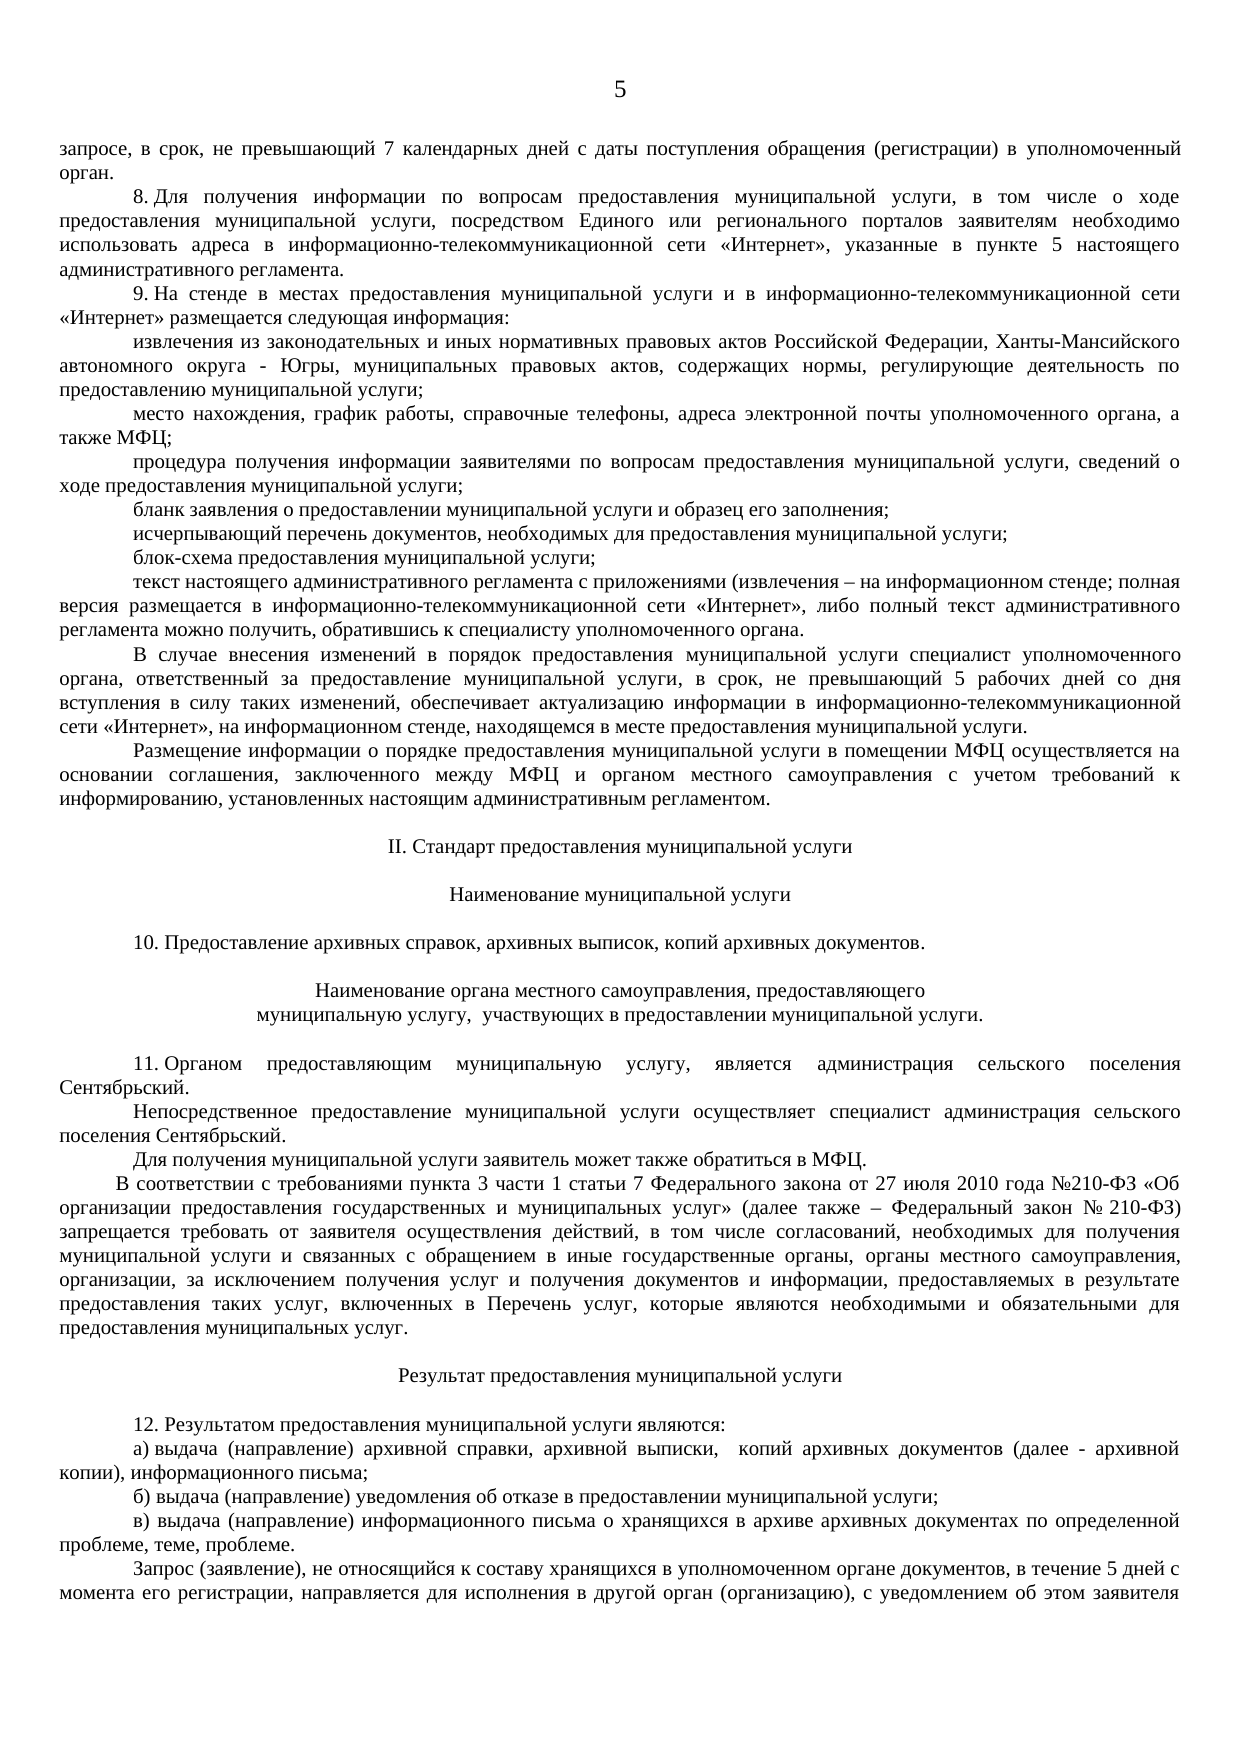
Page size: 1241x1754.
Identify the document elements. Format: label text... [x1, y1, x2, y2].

text исчерпывающий перечень документов, необходимых для предоставления муниципальной услуги; [59, 521, 1181, 545]
text В соответствии с требованиями пункта 3 части 1 статьи 7 Федерального закона от 27 июля 2010 года №210-ФЗ «Об организации предоставления государственных и муниципальных услуг» (далее также – Федеральный закон № 210-ФЗ) запрещается требовать от заявителя осуществления действий, в том числе согласований, необходимых для получения муниципальной услуги и связанных с обращением в иные государственные органы, органы местного самоуправления, организации, за исключением получения услуг и получения документов и информации, предоставляемых в результате предоставления таких услуг, включенных в Перечень услуг, которые являются необходимыми и обязательными для предоставления муниципальных услуг. [59, 1171, 1181, 1339]
text В случае внесения изменений в порядок предоставления муниципальной услуги специалист уполномоченного органа, ответственный за предоставление муниципальной услуги, в срок, не превышающий 5 рабочих дней со дня вступления в силу таких изменений, обеспечивает актуализацию информации в информационно-телекоммуникационной сети «Интернет», на информационном стенде, находящемся в месте предоставления муниципальной услуги. [59, 641, 1181, 738]
text Наименование органа местного самоуправления, предоставляющего [59, 978, 1181, 1002]
text 10. Предоставление архивных справок, архивных выписок, копий архивных документов. [59, 930, 1181, 954]
text бланк заявления о предоставлении муниципальной услуги и образец его заполнения; [59, 497, 1181, 521]
text Результат предоставления муниципальной услуги [59, 1363, 1181, 1387]
text 8. Для получения информации по вопросам предоставления муниципальной услуги, в том числе о ходе предоставления муниципальной услуги, посредством Единого или регионального порталов заявителям необходимо использовать адреса в информационно-телекоммуникационной сети «Интернет», указанные в пункте 5 настоящего административного регламента. [59, 184, 1181, 281]
text 9. На стенде в местах предоставления муниципальной услуги и в информационно-телекоммуникационной сети «Интернет» размещается следующая информация: [59, 281, 1181, 329]
text Непосредственное предоставление муниципальной услуги осуществляет специалист администрация сельского поселения Сентябрьский. [59, 1099, 1181, 1147]
text в) выдача (направление) информационного письма о хранящихся в архиве архивных документах по определенной проблеме, теме, проблеме. [59, 1508, 1181, 1556]
text а) выдача (направление) архивной справки, архивной выписки, копий архивных документов (далее - архивной копии), информационного письма; [59, 1436, 1181, 1484]
text муниципальную услугу, участвующих в предоставлении муниципальной услуги. [59, 1002, 1181, 1026]
text блок-схема предоставления муниципальной услуги; [59, 545, 1181, 569]
text Наименование муниципальной услуги [59, 882, 1181, 906]
text текст настоящего административного регламента с приложениями (извлечения – на информационном стенде; полная версия размещается в информационно-телекоммуникационной сети «Интернет», либо полный текст административного регламента можно получить, обратившись к специалисту уполномоченного органа. [59, 569, 1181, 641]
text б) выдача (направление) уведомления об отказе в предоставлении муниципальной услуги; [59, 1484, 1181, 1508]
text извлечения из законодательных и иных нормативных правовых актов Российской Федерации, Ханты-Мансийского автономного округа - Югры, муниципальных правовых актов, содержащих нормы, регулирующие деятельность по предоставлению муниципальной услуги; [59, 329, 1181, 401]
text Размещение информации о порядке предоставления муниципальной услуги в помещении МФЦ осуществляется на основании соглашения, заключенного между МФЦ и органом местного самоуправления с учетом требований к информированию, установленных настоящим административным регламентом. [59, 738, 1181, 810]
text 11. Органом предоставляющим муниципальную услугу, является администрация сельского поселения Сентябрьский. [59, 1051, 1181, 1099]
text Для получения муниципальной услуги заявитель может также обратиться в МФЦ. [59, 1147, 1181, 1171]
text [59, 1556, 1181, 1604]
text II. Стандарт предоставления муниципальной услуги [59, 834, 1181, 858]
text процедура получения информации заявителями по вопросам предоставления муниципальной услуги, сведений о ходе предоставления муниципальной услуги; [59, 449, 1181, 497]
text место нахождения, график работы, справочные телефоны, адреса электронной почты уполномоченного органа, а также МФЦ; [59, 401, 1181, 449]
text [59, 136, 1181, 184]
text 12. Результатом предоставления муниципальной услуги являются: [59, 1411, 1181, 1436]
